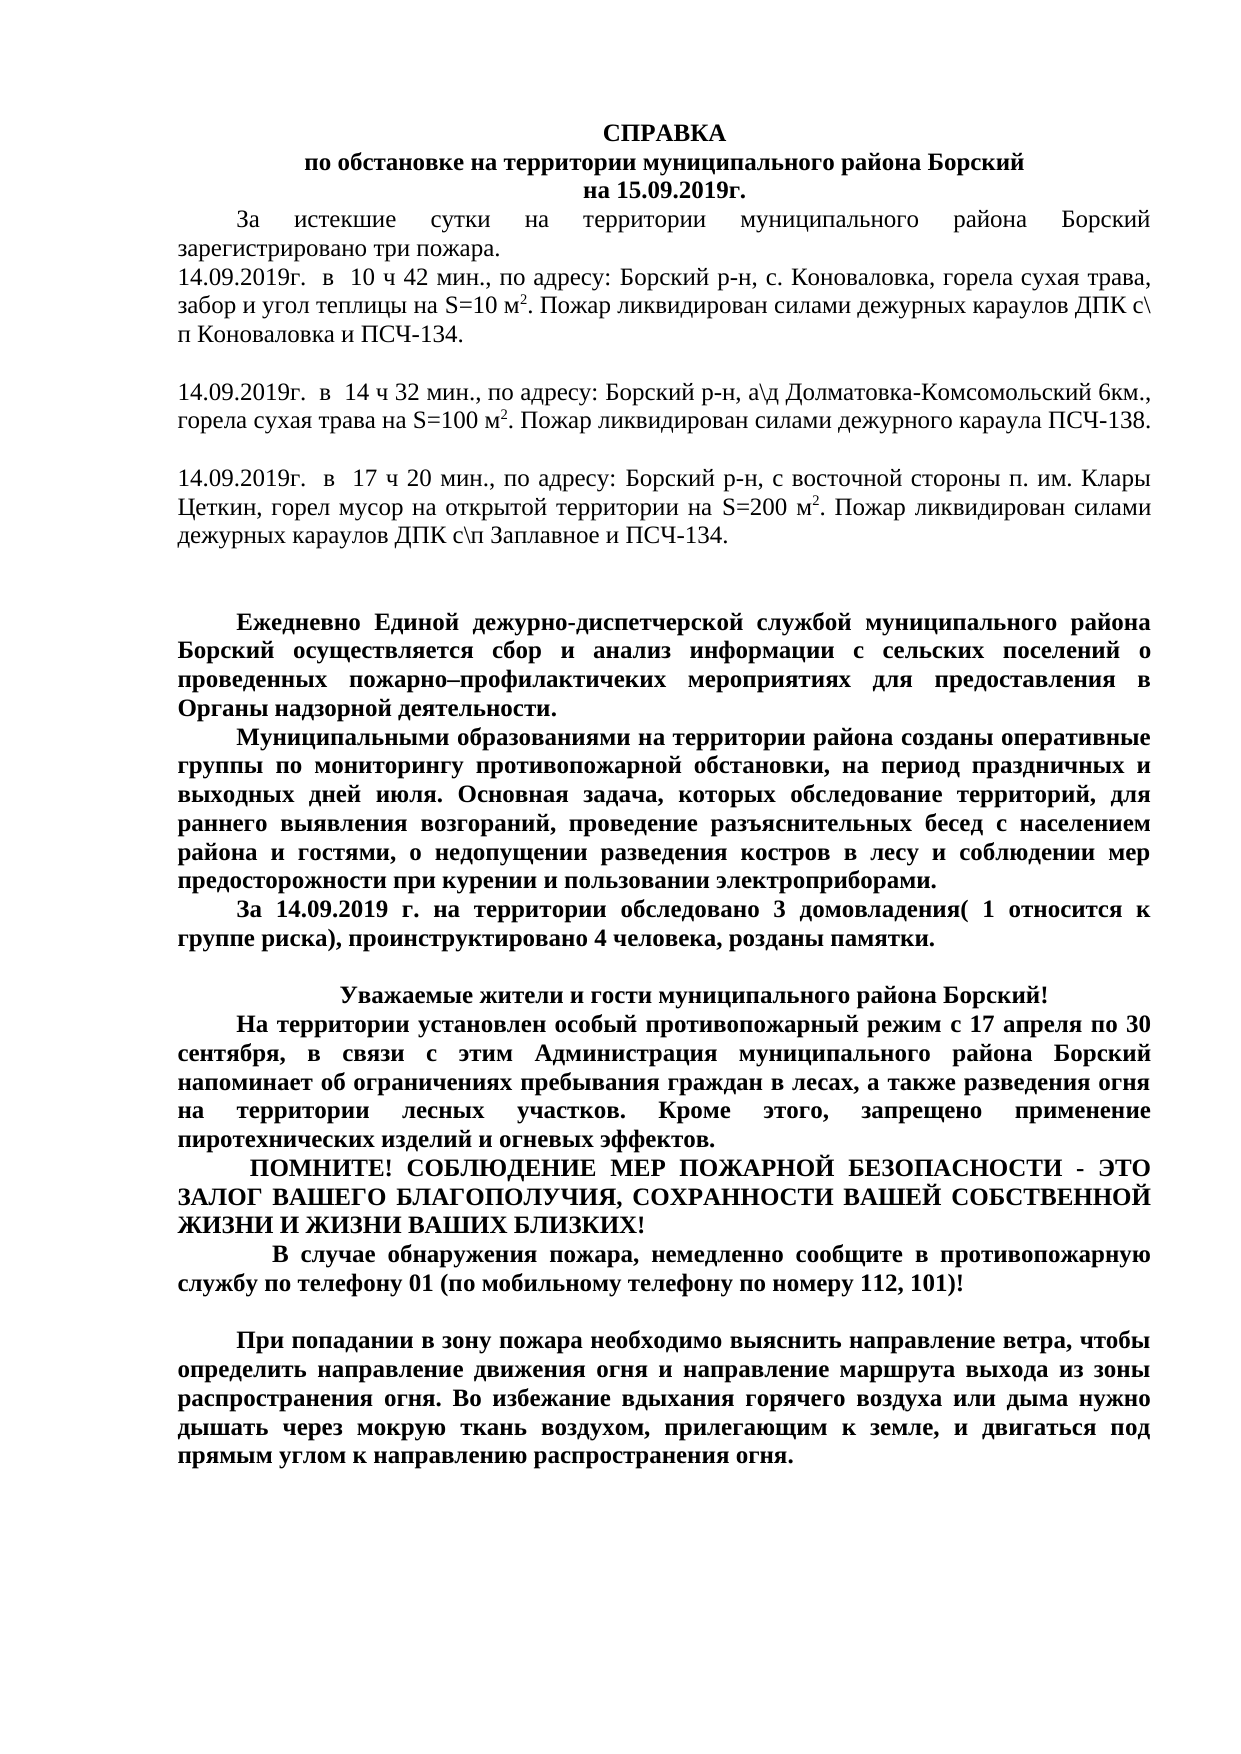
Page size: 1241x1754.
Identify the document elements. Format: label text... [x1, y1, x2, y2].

text За 14.09.2019 г. на территории обследовано 3 домовладения( 1 относится к группе риска), проинструктировано 4 человека, розданы памятки. [177, 894, 1152, 952]
text При попадании в зону пожара необходимо выяснить направление ветра, чтобы определить направление движения огня и направление маршрута выхода из зоны распространения огня. Во избежание вдыхания горячего воздуха или дыма нужно дышать через мокрую ткань воздухом, прилегающим к земле, и двигаться под прямым углом к направлению распространения огня. [177, 1326, 1152, 1469]
text ПОМНИТЕ! СОБЛЮДЕНИЕ МЕР ПОЖАРНОЙ БЕЗОПАСНОСТИ - ЭТО ЗАЛОГ ВАШЕГО БЛАГОПОЛУЧИЯ, СОХРАННОСТИ ВАШЕЙ СОБСТВЕННОЙ ЖИЗНИ И ЖИЗНИ ВАШИХ БЛИЗКИХ! [177, 1153, 1152, 1239]
text 14.09.2019г. в 14 ч 32 мин., по адресу: Борский р-н, а\д Долматовка-Комсомольский 6км., горела сухая трава на S=100 м2. Пожар ликвидирован силами дежурного караула ПСЧ-138. [177, 377, 1152, 434]
text В случае обнаружения пожара, немедленно сообщите в противопожарную службу по телефону 01 (по мобильному телефону по номеру 112, 101)! [177, 1239, 1152, 1297]
text 14.09.2019г. в 10 ч 42 мин., по адресу: Борский р-н, с. Коноваловка, горела сухая трава, забор и угол теплицы на S=10 м2. Пожар ликвидирован силами дежурных караулов ДПК с\п Коноваловка и ПСЧ-134. [177, 262, 1152, 348]
text Уважаемые жители и гости муниципального района Борский! [177, 981, 1152, 1009]
title по обстановке на территории муниципального района Борский [177, 147, 1152, 176]
text Муниципальными образованиями на территории района созданы оперативные группы по мониторингу противопожарной обстановки, на период праздничных и выходных дней июля. Основная задача, которых обследование территорий, для раннего выявления возгораний, проведение разъяснительных бесед с населением района и гостями, о недопущении разведения костров в лесу и соблюдении мер предосторожности при курении и пользовании электроприборами. [177, 722, 1152, 894]
text Ежедневно Единой дежурно-диспетчерской службой муниципального района Борский осуществляется сбор и анализ информации с сельских поселений о проведенных пожарно–профилактичеких мероприятиях для предоставления в Органы надзорной деятельности. [177, 607, 1152, 722]
text на 15.09.2019г. [177, 176, 1152, 204]
text СПРАВКА [177, 118, 1152, 147]
text На территории установлен особый противопожарный режим с 17 апреля по 30 сентября, в связи с этим Администрация муниципального района Борский напоминает об ограничениях пребывания граждан в лесах, а также разведения огня на территории лесных участков. Кроме этого, запрещено применение пиротехнических изделий и огневых эффектов. [177, 1009, 1152, 1153]
text 14.09.2019г. в 17 ч 20 мин., по адресу: Борский р-н, с восточной стороны п. им. Клары Цеткин, горел мусор на открытой территории на S=200 м2. Пожар ликвидирован силами дежурных караулов ДПК с\п Заплавное и ПСЧ-134. [177, 463, 1152, 549]
text За истекшие сутки на территории муниципального района Борский зарегистрировано три пожара. [177, 204, 1152, 262]
